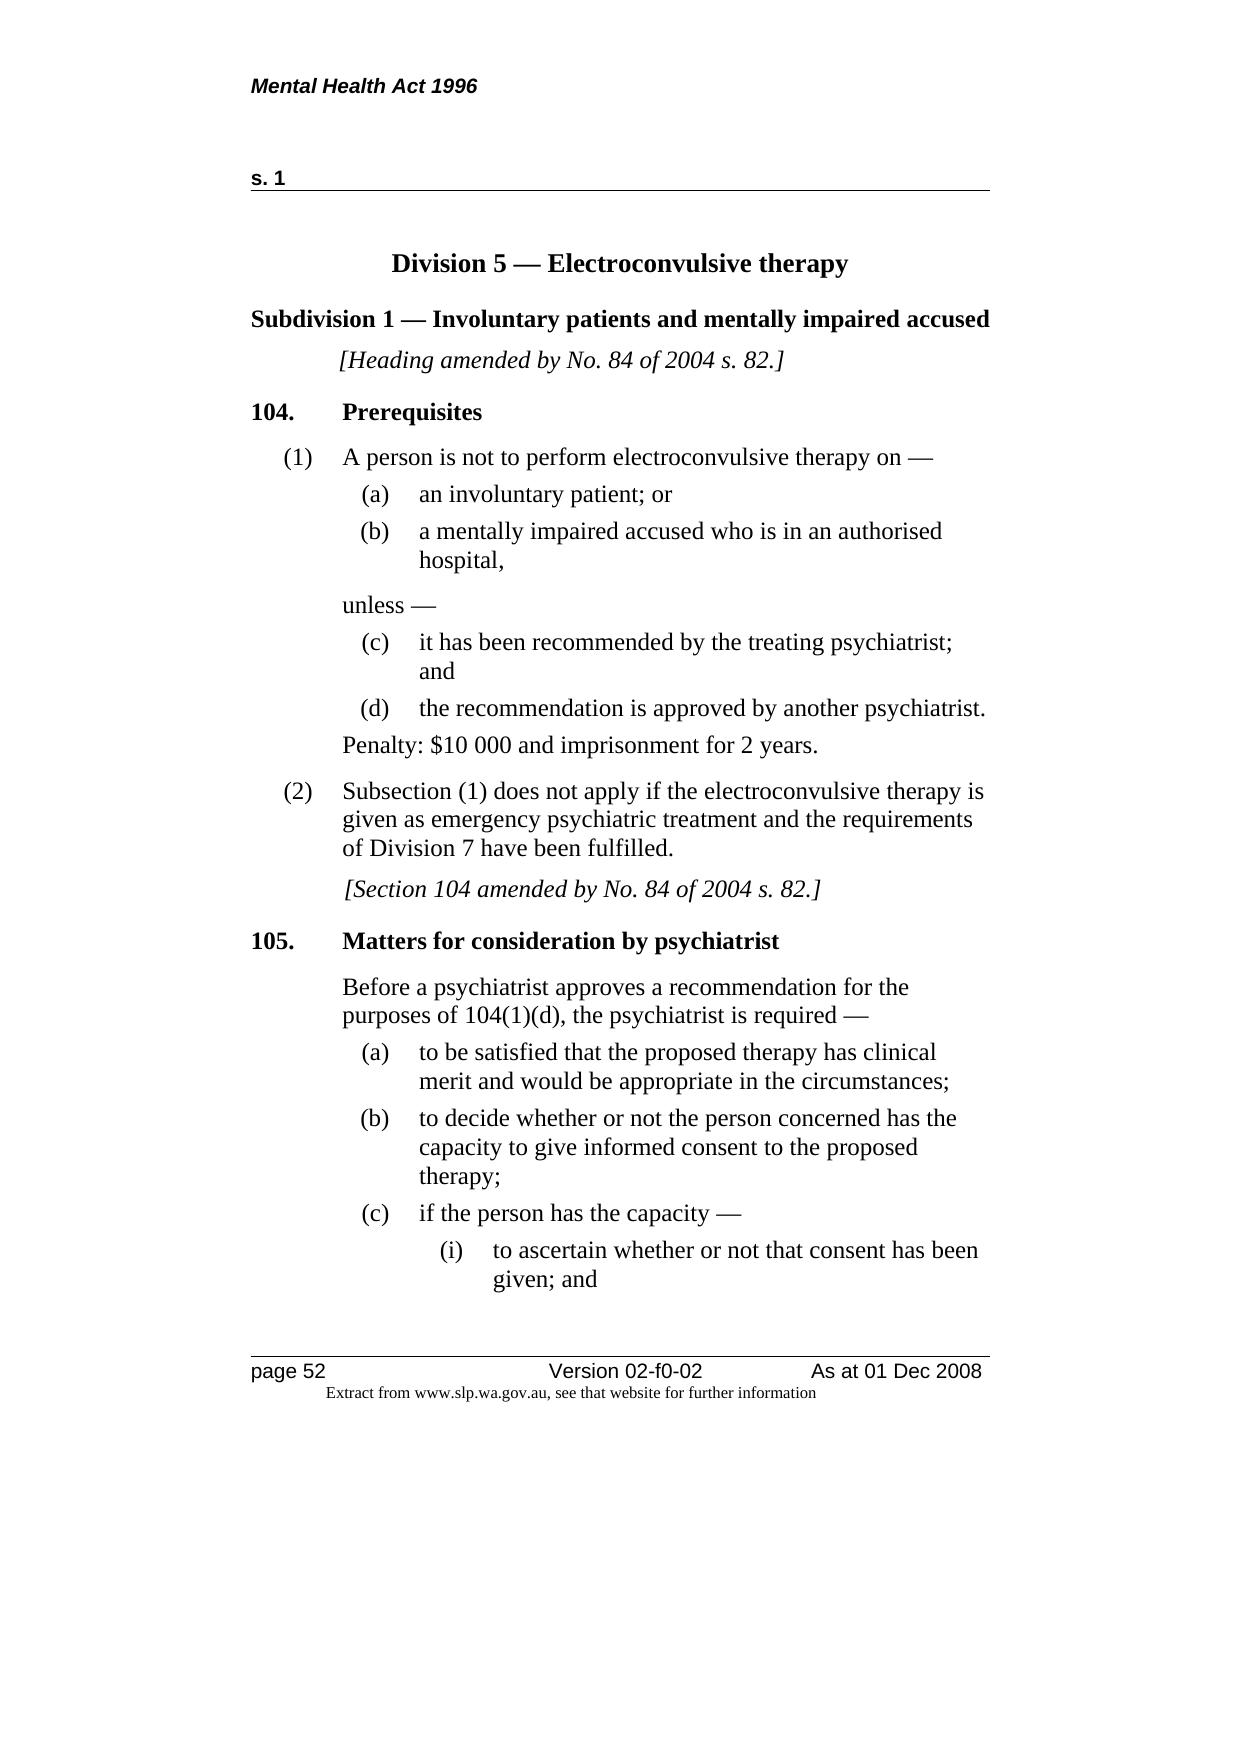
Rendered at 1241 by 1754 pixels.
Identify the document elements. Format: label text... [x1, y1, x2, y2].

text (b) to decide whether or not the person concerned has the capacity to give informed consent to the proposed therapy; [251, 1103, 990, 1189]
text (1) A person is not to perform electroconvulsive therapy on — [251, 442, 990, 471]
subtitle Division 5 — Electroconvulsive therapy [251, 247, 990, 279]
text (b) a mentally impaired accused who is in an authorised hospital, [251, 516, 990, 574]
text (a) an involuntary patient; or [251, 479, 990, 508]
text (i) to ascertain whether or not that consent has been given; and [251, 1235, 990, 1292]
subtitle [Heading amended by No. 84 of 2004 s. 82.] [251, 345, 990, 374]
text (c) if the person has the capacity — [251, 1198, 990, 1227]
subtitle 105. Matters for consideration by psychiatrist [251, 926, 990, 955]
text (2) Subsection (1) does not apply if the electroconvulsive therapy is given as emergency psychiatric treatment and the requirements of Division 7 have been fulfilled. [251, 776, 990, 862]
text (c) it has been recommended by the treating psychiatrist; and [251, 627, 990, 685]
text (d) the recommendation is approved by another psychiatrist. [251, 693, 990, 722]
text [Section 104 amended by No. 84 of 2004 s. 82.] [251, 874, 990, 903]
subtitle Subdivision 1 — Involuntary patients and mentally impaired accused [251, 304, 990, 332]
text (a) to be satisfied that the proposed therapy has clinical merit and would be appropriate in the circumstances; [251, 1037, 990, 1095]
subtitle 104. Prerequisites [251, 397, 990, 425]
text Before a psychiatrist approves a recommendation for the purposes of 104(1)(d), the psychiatrist is required — [251, 972, 990, 1029]
text Penalty: $10 000 and imprisonment for 2 years. [251, 730, 990, 759]
text unless — [251, 590, 990, 619]
